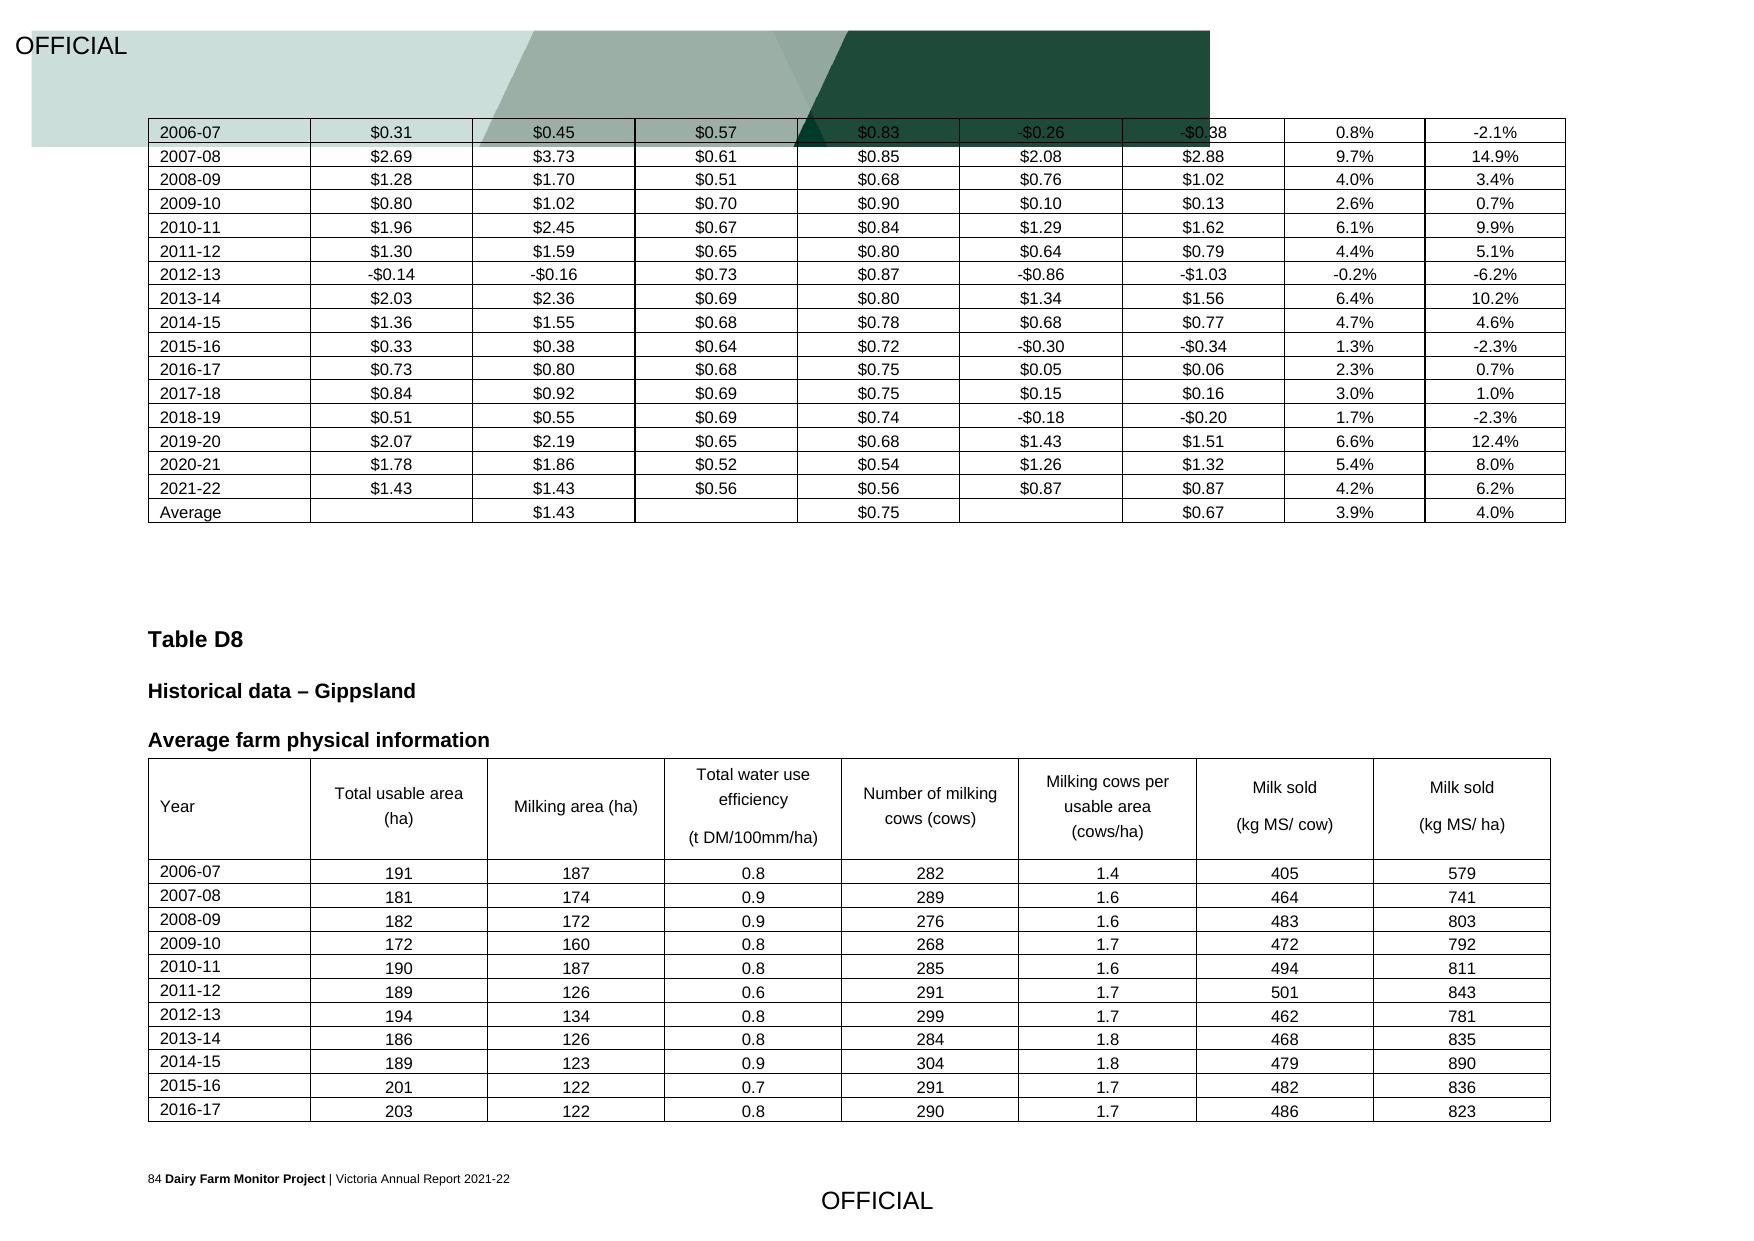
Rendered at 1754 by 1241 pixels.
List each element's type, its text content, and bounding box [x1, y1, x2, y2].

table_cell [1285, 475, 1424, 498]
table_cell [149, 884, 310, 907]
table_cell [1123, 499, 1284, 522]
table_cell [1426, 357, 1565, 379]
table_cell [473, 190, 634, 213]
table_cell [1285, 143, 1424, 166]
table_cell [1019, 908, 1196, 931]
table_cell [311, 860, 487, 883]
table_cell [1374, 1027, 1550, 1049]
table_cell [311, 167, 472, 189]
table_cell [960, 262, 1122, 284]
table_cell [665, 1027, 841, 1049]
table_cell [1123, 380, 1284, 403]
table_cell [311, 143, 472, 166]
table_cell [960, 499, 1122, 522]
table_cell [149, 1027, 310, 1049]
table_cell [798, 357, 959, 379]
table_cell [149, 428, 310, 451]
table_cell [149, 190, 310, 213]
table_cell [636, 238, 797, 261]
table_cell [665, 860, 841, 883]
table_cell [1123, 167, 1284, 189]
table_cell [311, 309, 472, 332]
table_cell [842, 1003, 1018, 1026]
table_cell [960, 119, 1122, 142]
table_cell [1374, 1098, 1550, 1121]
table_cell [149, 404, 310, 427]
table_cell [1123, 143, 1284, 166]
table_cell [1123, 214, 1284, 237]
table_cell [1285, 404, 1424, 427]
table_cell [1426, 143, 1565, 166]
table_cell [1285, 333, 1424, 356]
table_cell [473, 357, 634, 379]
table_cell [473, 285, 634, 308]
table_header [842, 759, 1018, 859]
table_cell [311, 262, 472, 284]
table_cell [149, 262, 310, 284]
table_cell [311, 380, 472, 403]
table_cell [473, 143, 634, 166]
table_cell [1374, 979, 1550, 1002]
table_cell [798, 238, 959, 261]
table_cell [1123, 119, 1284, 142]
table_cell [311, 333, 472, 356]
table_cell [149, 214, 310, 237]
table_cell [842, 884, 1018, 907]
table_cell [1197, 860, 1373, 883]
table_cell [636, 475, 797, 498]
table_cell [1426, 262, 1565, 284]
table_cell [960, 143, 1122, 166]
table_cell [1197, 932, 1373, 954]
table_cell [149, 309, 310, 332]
picture [0, 0, 1241, 1241]
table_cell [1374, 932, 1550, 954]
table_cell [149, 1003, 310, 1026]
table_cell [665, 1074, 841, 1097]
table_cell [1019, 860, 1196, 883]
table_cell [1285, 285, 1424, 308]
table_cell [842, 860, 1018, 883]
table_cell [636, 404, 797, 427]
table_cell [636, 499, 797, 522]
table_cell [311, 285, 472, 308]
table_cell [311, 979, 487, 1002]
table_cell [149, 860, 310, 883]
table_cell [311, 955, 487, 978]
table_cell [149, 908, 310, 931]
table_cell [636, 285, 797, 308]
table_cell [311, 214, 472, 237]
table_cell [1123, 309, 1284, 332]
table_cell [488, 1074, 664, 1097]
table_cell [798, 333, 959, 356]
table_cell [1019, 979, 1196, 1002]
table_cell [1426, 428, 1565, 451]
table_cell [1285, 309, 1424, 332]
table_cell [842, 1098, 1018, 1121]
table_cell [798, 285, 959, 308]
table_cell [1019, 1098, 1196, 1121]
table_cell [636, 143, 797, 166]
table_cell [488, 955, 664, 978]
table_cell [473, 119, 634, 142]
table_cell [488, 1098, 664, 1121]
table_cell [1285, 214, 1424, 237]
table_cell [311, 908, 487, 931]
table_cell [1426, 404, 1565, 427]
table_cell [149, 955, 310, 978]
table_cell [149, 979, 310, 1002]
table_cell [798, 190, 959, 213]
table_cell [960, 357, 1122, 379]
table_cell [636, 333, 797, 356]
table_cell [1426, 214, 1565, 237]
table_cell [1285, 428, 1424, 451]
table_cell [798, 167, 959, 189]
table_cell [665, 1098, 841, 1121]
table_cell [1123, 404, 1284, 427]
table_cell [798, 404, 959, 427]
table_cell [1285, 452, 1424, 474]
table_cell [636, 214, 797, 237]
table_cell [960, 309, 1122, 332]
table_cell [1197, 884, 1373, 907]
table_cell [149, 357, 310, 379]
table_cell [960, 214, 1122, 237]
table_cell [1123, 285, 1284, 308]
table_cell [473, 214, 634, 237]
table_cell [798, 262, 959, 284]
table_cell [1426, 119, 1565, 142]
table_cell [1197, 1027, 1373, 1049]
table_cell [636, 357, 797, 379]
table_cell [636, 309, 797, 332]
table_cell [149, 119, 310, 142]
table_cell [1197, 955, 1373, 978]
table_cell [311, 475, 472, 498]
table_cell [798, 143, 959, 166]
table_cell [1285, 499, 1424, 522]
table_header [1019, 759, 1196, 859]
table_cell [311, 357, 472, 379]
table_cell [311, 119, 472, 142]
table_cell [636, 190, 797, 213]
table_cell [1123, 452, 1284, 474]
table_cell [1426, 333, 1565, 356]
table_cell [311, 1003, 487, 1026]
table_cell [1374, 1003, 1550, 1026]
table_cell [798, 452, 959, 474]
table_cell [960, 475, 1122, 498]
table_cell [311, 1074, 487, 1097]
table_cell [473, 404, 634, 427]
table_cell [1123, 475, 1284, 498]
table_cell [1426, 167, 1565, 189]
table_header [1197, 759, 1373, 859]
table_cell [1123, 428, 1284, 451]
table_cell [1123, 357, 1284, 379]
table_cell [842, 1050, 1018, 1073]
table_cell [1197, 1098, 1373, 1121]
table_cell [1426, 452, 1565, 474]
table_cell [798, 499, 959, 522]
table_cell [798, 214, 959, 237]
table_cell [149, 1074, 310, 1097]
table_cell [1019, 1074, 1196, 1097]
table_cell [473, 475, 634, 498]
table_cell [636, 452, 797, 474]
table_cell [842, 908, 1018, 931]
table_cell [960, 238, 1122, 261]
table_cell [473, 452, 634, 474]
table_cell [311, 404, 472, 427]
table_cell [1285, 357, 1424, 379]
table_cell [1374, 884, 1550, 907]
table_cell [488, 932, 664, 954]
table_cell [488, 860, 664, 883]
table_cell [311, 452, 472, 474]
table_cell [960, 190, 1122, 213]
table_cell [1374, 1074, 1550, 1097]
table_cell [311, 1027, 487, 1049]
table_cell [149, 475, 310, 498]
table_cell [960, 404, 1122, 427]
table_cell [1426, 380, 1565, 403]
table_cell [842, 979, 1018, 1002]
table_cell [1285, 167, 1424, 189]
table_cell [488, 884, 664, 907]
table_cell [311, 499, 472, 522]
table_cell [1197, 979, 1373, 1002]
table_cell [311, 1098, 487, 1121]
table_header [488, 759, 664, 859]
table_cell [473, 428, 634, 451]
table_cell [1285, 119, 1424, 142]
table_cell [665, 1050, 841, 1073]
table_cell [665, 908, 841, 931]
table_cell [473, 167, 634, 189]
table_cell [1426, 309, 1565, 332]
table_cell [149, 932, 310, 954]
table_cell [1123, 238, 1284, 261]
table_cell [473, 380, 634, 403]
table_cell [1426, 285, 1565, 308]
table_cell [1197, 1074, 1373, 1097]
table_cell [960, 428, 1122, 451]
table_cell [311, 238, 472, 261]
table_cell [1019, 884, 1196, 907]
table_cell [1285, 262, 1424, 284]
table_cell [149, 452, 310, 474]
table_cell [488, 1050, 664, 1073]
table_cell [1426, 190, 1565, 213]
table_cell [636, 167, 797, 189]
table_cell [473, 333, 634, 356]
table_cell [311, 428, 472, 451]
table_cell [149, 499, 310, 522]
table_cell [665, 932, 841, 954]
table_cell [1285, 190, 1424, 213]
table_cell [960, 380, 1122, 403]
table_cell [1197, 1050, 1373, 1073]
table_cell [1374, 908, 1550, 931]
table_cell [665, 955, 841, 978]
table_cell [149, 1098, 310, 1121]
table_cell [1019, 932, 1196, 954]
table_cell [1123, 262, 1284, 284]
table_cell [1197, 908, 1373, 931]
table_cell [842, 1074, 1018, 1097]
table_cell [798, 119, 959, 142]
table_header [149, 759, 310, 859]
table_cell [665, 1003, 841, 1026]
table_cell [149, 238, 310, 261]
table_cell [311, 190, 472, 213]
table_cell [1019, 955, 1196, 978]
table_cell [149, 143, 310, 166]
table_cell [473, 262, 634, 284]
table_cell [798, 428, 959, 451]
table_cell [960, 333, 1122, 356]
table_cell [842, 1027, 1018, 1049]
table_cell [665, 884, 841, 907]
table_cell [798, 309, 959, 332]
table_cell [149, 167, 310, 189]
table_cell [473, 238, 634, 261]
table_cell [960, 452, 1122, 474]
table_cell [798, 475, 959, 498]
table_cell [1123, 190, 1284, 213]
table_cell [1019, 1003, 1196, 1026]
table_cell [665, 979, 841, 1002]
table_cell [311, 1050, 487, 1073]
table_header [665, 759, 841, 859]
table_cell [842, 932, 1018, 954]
subtitle Average farm physical information [148, 728, 1577, 752]
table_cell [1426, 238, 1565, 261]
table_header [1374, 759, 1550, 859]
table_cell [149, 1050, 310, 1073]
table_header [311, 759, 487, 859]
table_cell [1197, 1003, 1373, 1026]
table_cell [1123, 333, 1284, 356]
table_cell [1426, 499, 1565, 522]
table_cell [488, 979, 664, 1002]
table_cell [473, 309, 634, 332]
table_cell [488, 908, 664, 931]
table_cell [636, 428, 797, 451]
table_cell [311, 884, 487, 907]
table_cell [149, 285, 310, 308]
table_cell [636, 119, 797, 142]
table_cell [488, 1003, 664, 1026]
subtitle Historical data – Gippsland [148, 679, 1577, 703]
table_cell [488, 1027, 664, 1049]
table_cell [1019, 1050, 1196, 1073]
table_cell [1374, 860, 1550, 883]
subtitle Table D8 [148, 623, 1577, 654]
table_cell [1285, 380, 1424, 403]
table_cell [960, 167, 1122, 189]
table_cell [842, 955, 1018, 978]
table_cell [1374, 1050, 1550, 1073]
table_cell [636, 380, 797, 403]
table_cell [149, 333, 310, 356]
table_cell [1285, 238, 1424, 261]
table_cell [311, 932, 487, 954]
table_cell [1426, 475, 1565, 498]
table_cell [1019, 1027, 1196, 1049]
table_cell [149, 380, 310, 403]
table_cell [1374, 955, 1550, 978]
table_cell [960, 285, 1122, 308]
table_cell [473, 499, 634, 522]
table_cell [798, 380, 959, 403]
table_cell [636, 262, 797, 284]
